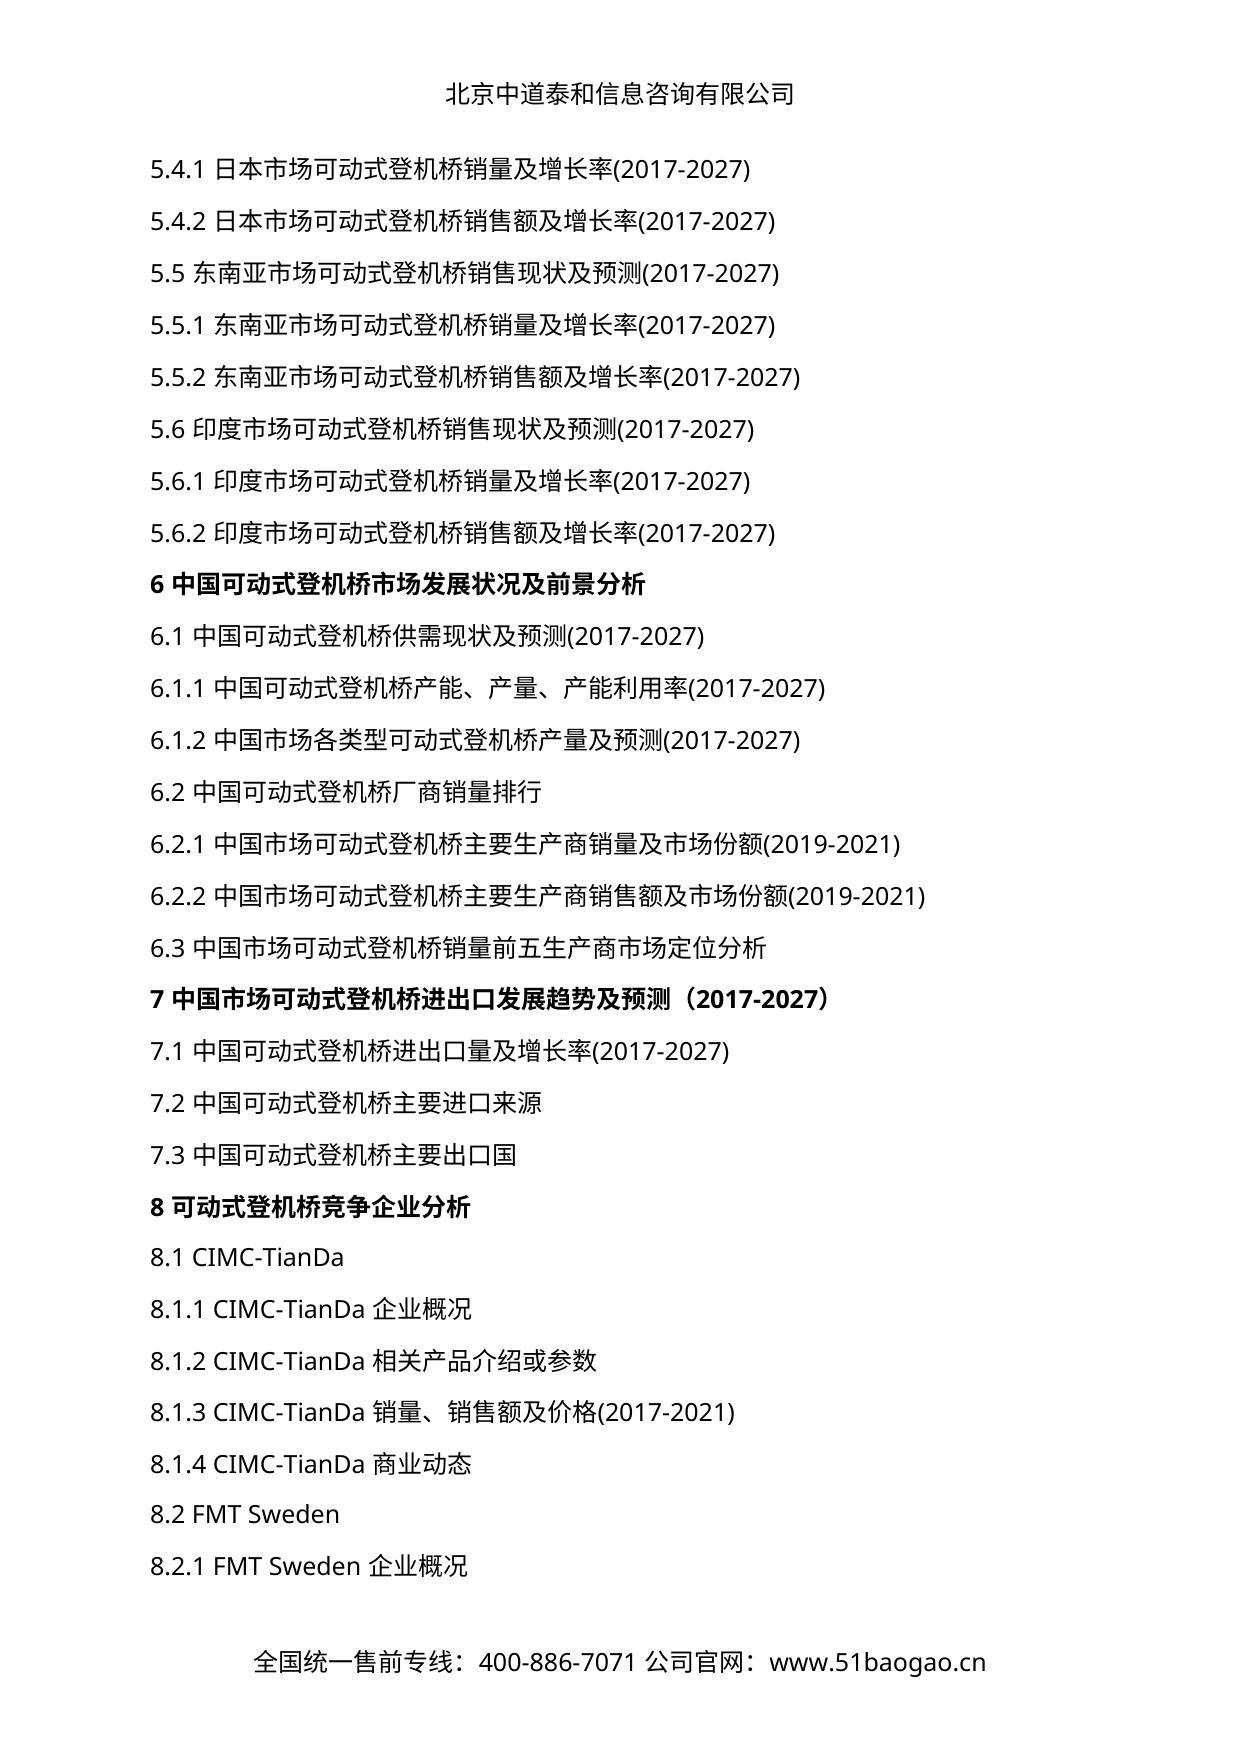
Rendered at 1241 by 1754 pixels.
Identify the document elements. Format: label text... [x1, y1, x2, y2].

text 5.6.2 印度市场可动式登机桥销售额及增长率(2017-2027) [150, 513, 1090, 549]
text 8.1.1 CIMC-TianDa 企业概况 [150, 1289, 1090, 1325]
text 8.2.1 FMT Sweden 企业概况 [150, 1546, 1090, 1582]
text 6.1.1 中国可动式登机桥产能、产量、产能利用率(2017-2027) [150, 669, 1090, 705]
text 8 可动式登机桥竞争企业分析 [150, 1187, 1090, 1224]
text 5.6.1 印度市场可动式登机桥销量及增长率(2017-2027) [150, 461, 1090, 497]
text 7.3 中国可动式登机桥主要出口国 [150, 1136, 1090, 1172]
text 5.6 印度市场可动式登机桥销售现状及预测(2017-2027) [150, 409, 1090, 446]
text 8.1.3 CIMC-TianDa 销量、销售额及价格(2017-2021) [150, 1393, 1090, 1429]
text 6.1 中国可动式登机桥供需现状及预测(2017-2027) [150, 617, 1090, 653]
text 6.3 中国市场可动式登机桥销量前五生产商市场定位分析 [150, 928, 1090, 964]
text 6.2 中国可动式登机桥厂商销量排行 [150, 772, 1090, 809]
text 5.5 东南亚市场可动式登机桥销售现状及预测(2017-2027) [150, 254, 1090, 290]
text 8.1.4 CIMC-TianDa 商业动态 [150, 1445, 1090, 1481]
text 5.5.1 东南亚市场可动式登机桥销量及增长率(2017-2027) [150, 306, 1090, 342]
text 8.1 CIMC-TianDa [150, 1239, 1090, 1273]
text 7.2 中国可动式登机桥主要进口来源 [150, 1084, 1090, 1120]
text 8.2 FMT Sweden [150, 1497, 1090, 1531]
text 8.1.2 CIMC-TianDa 相关产品介绍或参数 [150, 1341, 1090, 1377]
text 6.1.2 中国市场各类型可动式登机桥产量及预测(2017-2027) [150, 721, 1090, 757]
text 6 中国可动式登机桥市场发展状况及前景分析 [150, 565, 1090, 601]
text 5.4.1 日本市场可动式登机桥销量及增长率(2017-2027) [150, 150, 1090, 186]
text 5.4.2 日本市场可动式登机桥销售额及增长率(2017-2027) [150, 202, 1090, 238]
text 6.2.1 中国市场可动式登机桥主要生产商销量及市场份额(2019-2021) [150, 824, 1090, 861]
text 6.2.2 中国市场可动式登机桥主要生产商销售额及市场份额(2019-2021) [150, 876, 1090, 912]
text 7 中国市场可动式登机桥进出口发展趋势及预测（2017-2027） [150, 980, 1090, 1016]
text 5.5.2 东南亚市场可动式登机桥销售额及增长率(2017-2027) [150, 357, 1090, 394]
text 7.1 中国可动式登机桥进出口量及增长率(2017-2027) [150, 1032, 1090, 1068]
